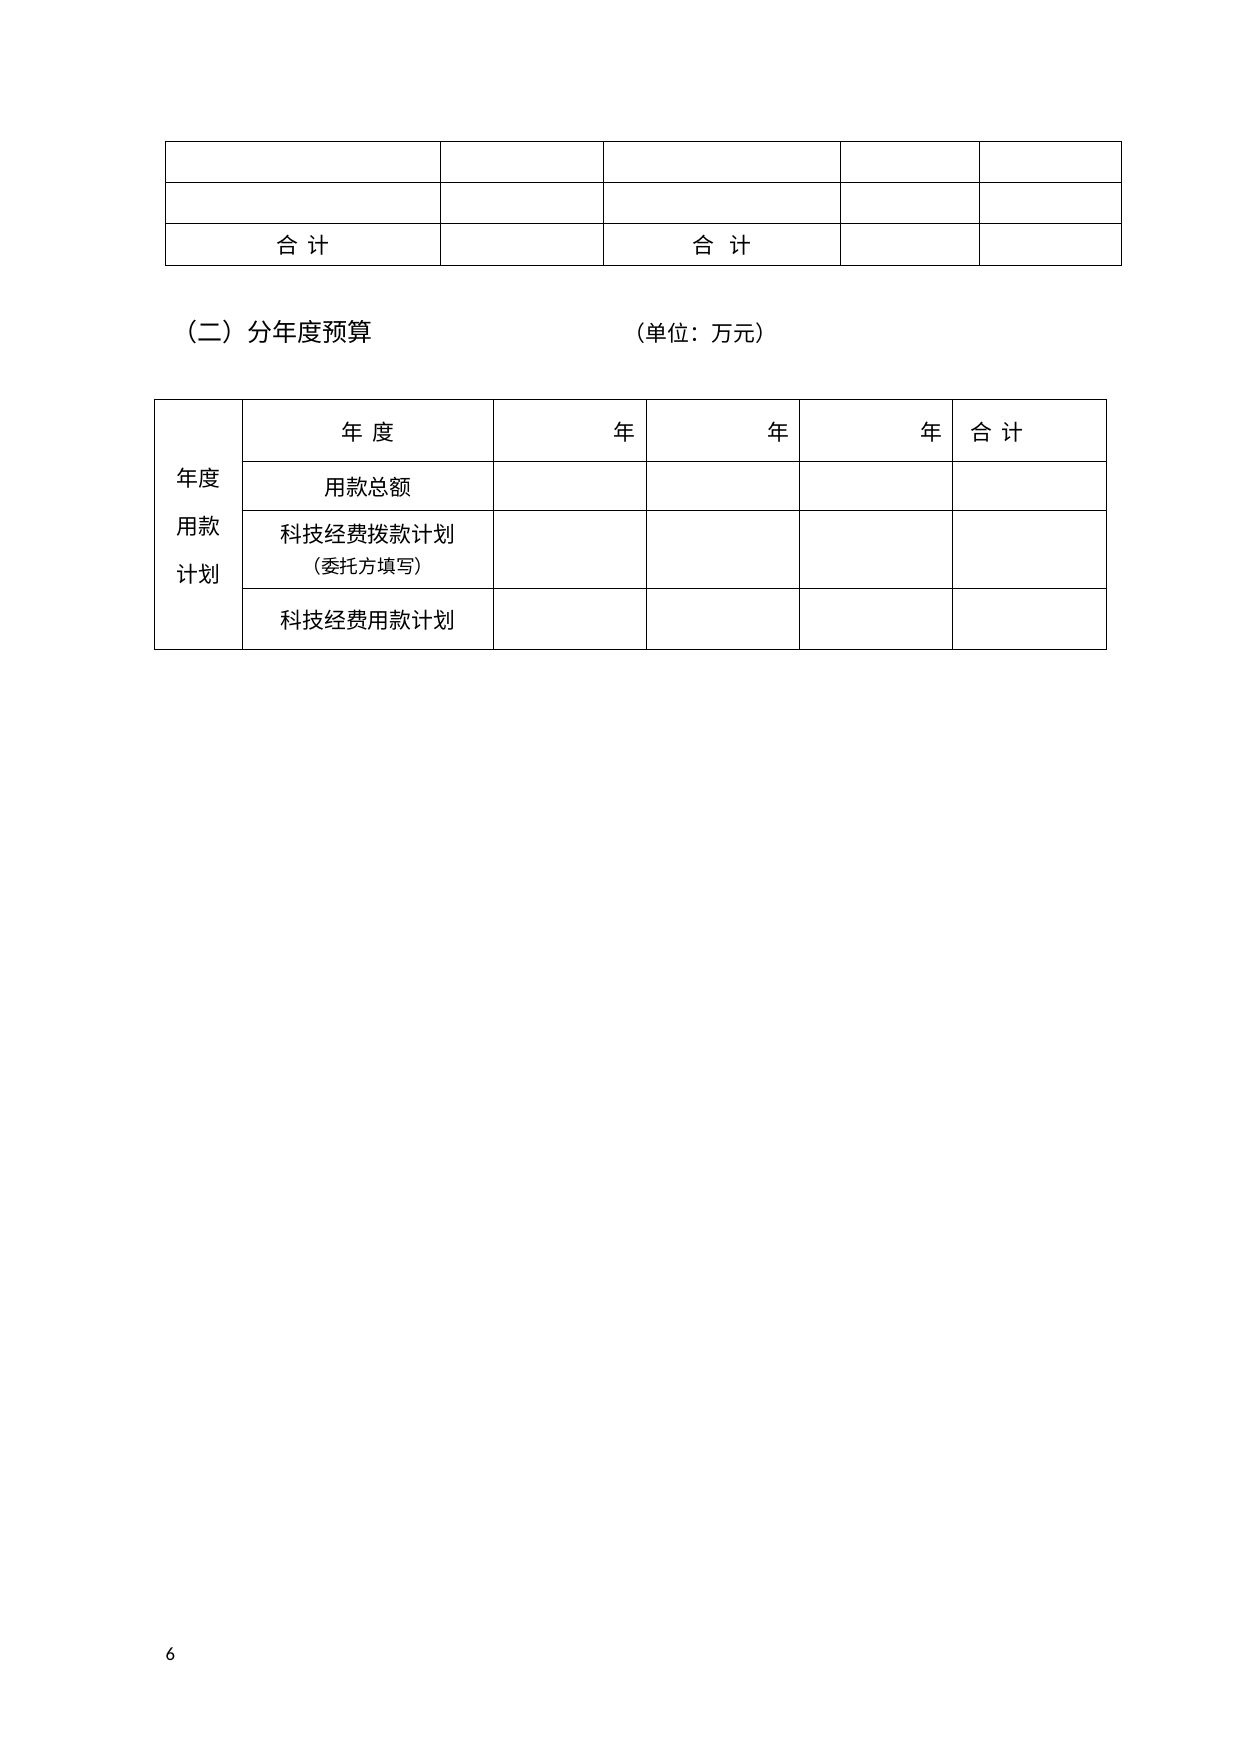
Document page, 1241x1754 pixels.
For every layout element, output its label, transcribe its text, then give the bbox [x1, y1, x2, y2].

table_cell [953, 462, 1106, 510]
table_header 年 度 [243, 400, 493, 461]
text （二）分年度预算 （单位：万元） [165, 298, 1110, 363]
table_cell [841, 183, 979, 223]
table_cell 科技经费拨款计划 （委托方填写） [243, 511, 493, 588]
table_cell [800, 462, 952, 510]
table_cell [166, 142, 440, 182]
table_cell [494, 462, 646, 510]
table_cell [441, 224, 603, 264]
table_header 年 [647, 400, 799, 461]
table_cell [494, 511, 646, 588]
table_header 合 计 [953, 400, 1106, 461]
table_cell [441, 183, 603, 223]
table_cell 科技经费用款计划 [243, 589, 493, 649]
table_cell [800, 511, 952, 588]
table_cell [800, 589, 952, 649]
table_cell [441, 142, 603, 182]
table_cell [980, 142, 1121, 182]
table_cell [647, 589, 799, 649]
table_cell 用款总额 [243, 462, 493, 510]
table_cell [647, 462, 799, 510]
table_cell [953, 511, 1106, 588]
table_cell [604, 183, 840, 223]
table_cell 合 计 [604, 224, 840, 264]
table_cell [604, 142, 840, 182]
table_cell [166, 183, 440, 223]
table_cell [980, 224, 1121, 264]
table_header 年 [494, 400, 646, 461]
table_cell [494, 589, 646, 649]
table_cell [841, 142, 979, 182]
table_header 年度 用款 计划 [155, 400, 242, 649]
table_cell [647, 511, 799, 588]
table_cell [841, 224, 979, 264]
table_cell [953, 589, 1106, 649]
table_cell 合 计 [166, 224, 440, 264]
table_header 年 [800, 400, 952, 461]
table_cell [980, 183, 1121, 223]
